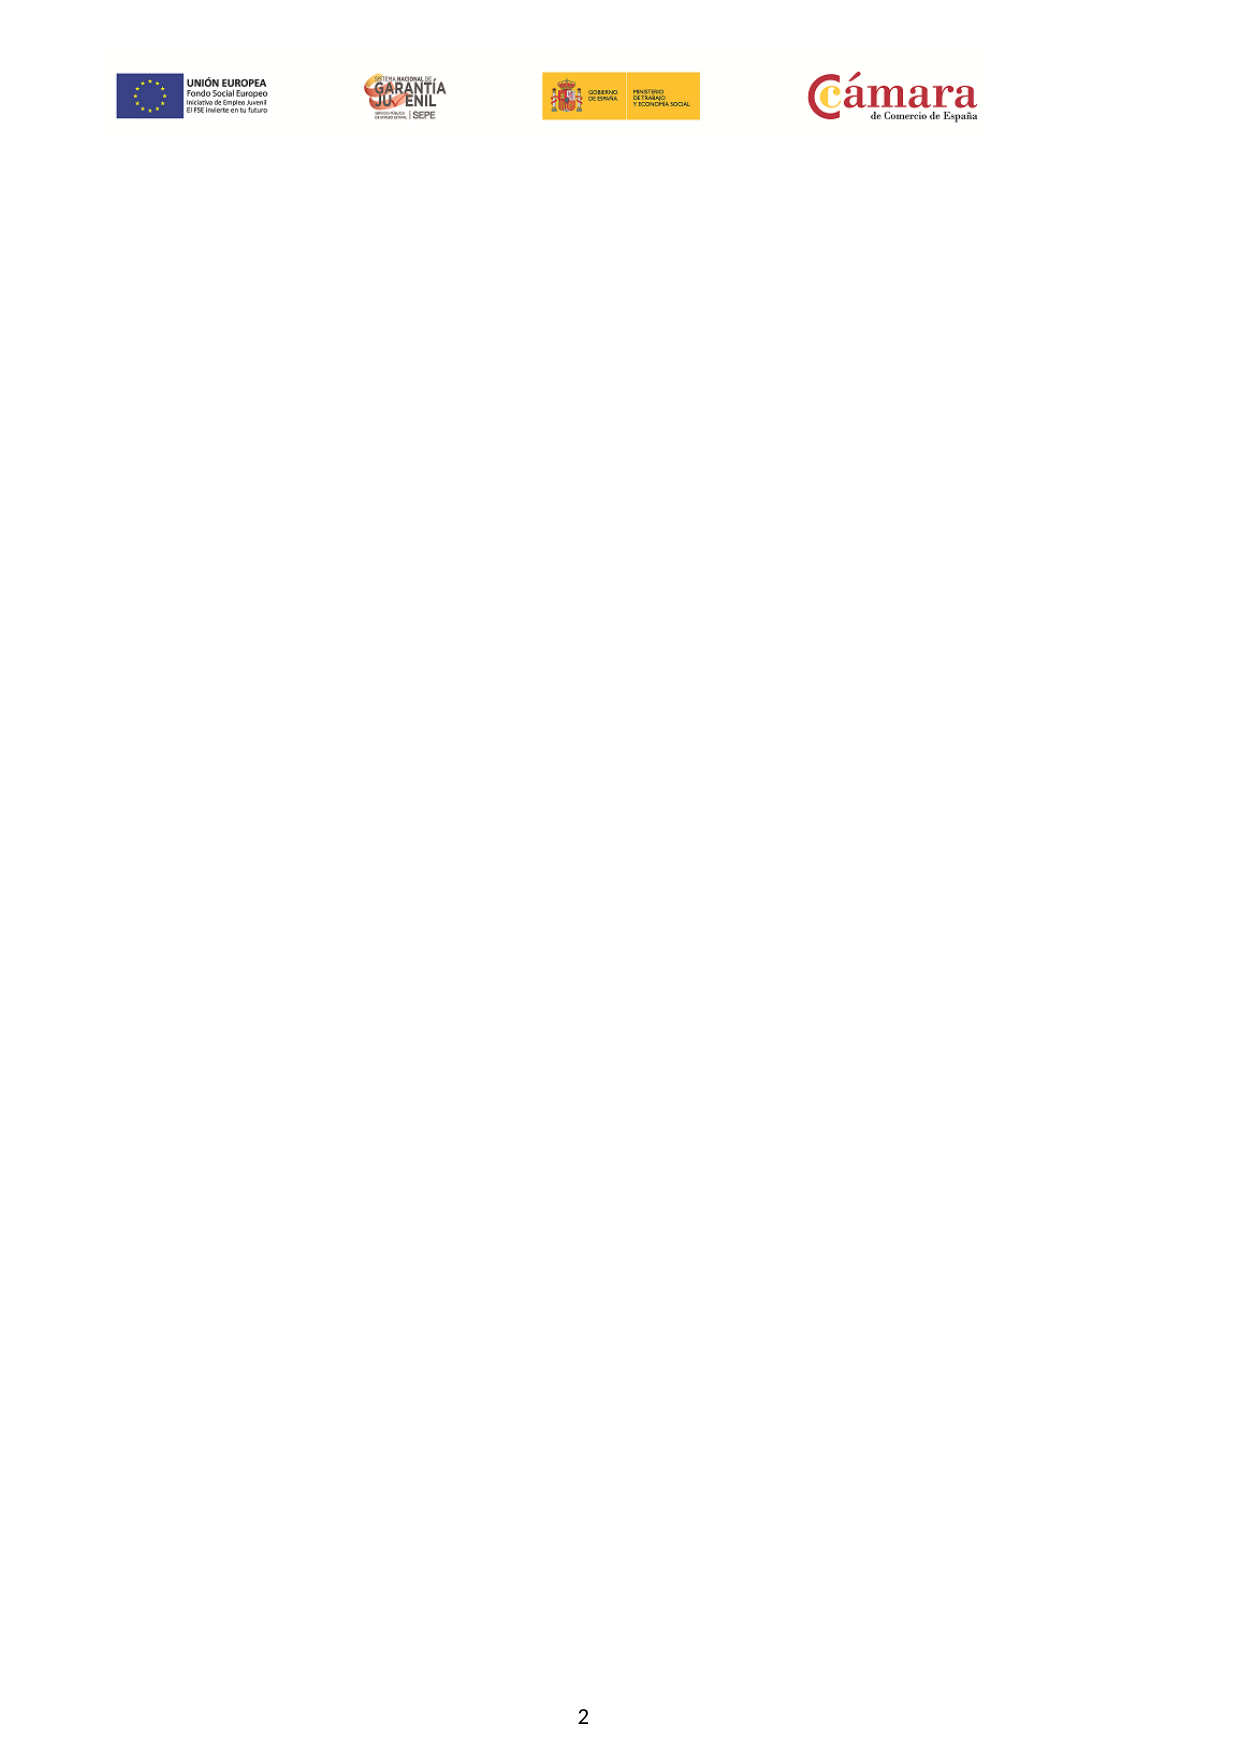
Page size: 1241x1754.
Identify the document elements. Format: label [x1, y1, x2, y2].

picture [103, 47, 990, 143]
